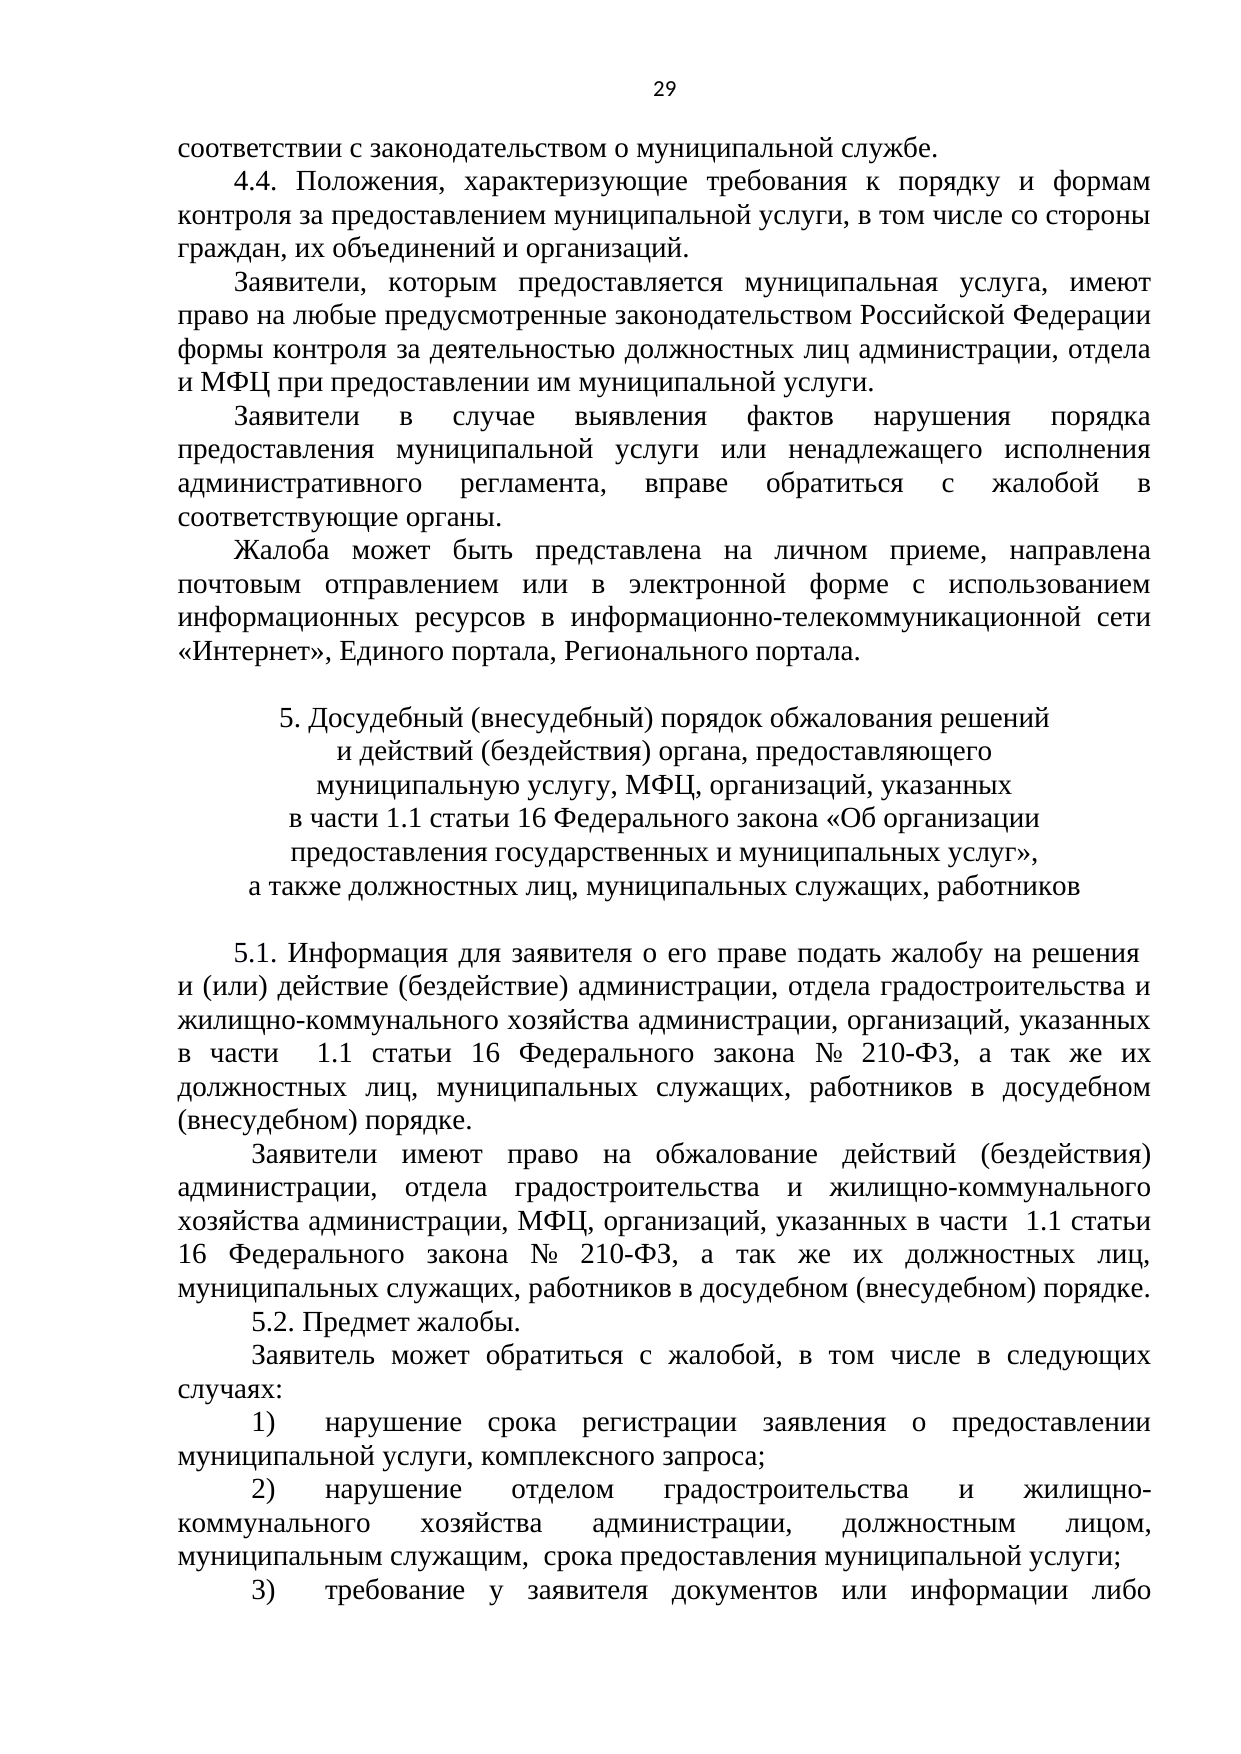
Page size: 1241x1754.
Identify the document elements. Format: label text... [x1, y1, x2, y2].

text в части 1.1 статьи 16 Федерального закона «Об организации [177, 801, 1152, 834]
text 5.2. Предмет жалобы. [177, 1304, 1152, 1337]
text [177, 130, 1152, 163]
text предоставления государственных и муниципальных услуг», [177, 834, 1152, 868]
text Заявители в случае выявления фактов нарушения порядка предоставления муниципальной услуги или ненадлежащего исполнения административного регламента, вправе обратиться с жалобой в соответствующие органы. [177, 398, 1152, 532]
text муниципальную услугу, МФЦ, организаций, указанных [177, 767, 1152, 801]
text 4.4. Положения, характеризующие требования к порядку и формам контроля за предоставлением муниципальной услуги, в том числе со стороны граждан, их объединений и организаций. [177, 163, 1152, 264]
text Жалоба может быть представлена на личном приеме, направлена почтовым отправлением или в электронной форме с использованием информационных ресурсов в информационно-телекоммуникационной сети «Интернет», Единого портала, Регионального портала. [177, 532, 1152, 666]
text а также должностных лиц, муниципальных служащих, работников [177, 868, 1152, 901]
list нарушение отделом градостроительства и жилищно-коммунального хозяйства администрации, должностным лицом, муниципальным служащим, срока предоставления муниципальной услуги; [177, 1471, 1152, 1572]
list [177, 1572, 1152, 1606]
list нарушение срока регистрации заявления о предоставлении муниципальной услуги, комплексного запроса; [177, 1404, 1152, 1471]
text Заявители, которым предоставляется муниципальная услуга, имеют право на любые предусмотренные законодательством Российской Федерации формы контроля за деятельностью должностных лиц администрации, отдела и МФЦ при предоставлении им муниципальной услуги. [177, 264, 1152, 398]
text 5.1. Информация для заявителя о его праве подать жалобу на решения и (или) действие (бездействие) администрации, отдела градостроительства и жилищно-коммунального хозяйства администрации, организаций, указанных в части 1.1 статьи 16 Федерального закона № 210-ФЗ, а так же их должностных лиц, муниципальных служащих, работников в досудебном (внесудебном) порядке. [177, 935, 1152, 1136]
text и действий (бездействия) органа, предоставляющего [177, 733, 1152, 767]
text 5. Досудебный (внесудебный) порядок обжалования решений [177, 700, 1152, 733]
text Заявитель может обратиться с жалобой, в том числе в следующих случаях: [177, 1337, 1152, 1404]
text Заявители имеют право на обжалование действий (бездействия) администрации, отдела градостроительства и жилищно-коммунального хозяйства администрации, МФЦ, организаций, указанных в части 1.1 статьи 16 Федерального закона № 210-ФЗ, а так же их должностных лиц, муниципальных служащих, работников в досудебном (внесудебном) порядке. [177, 1136, 1152, 1304]
